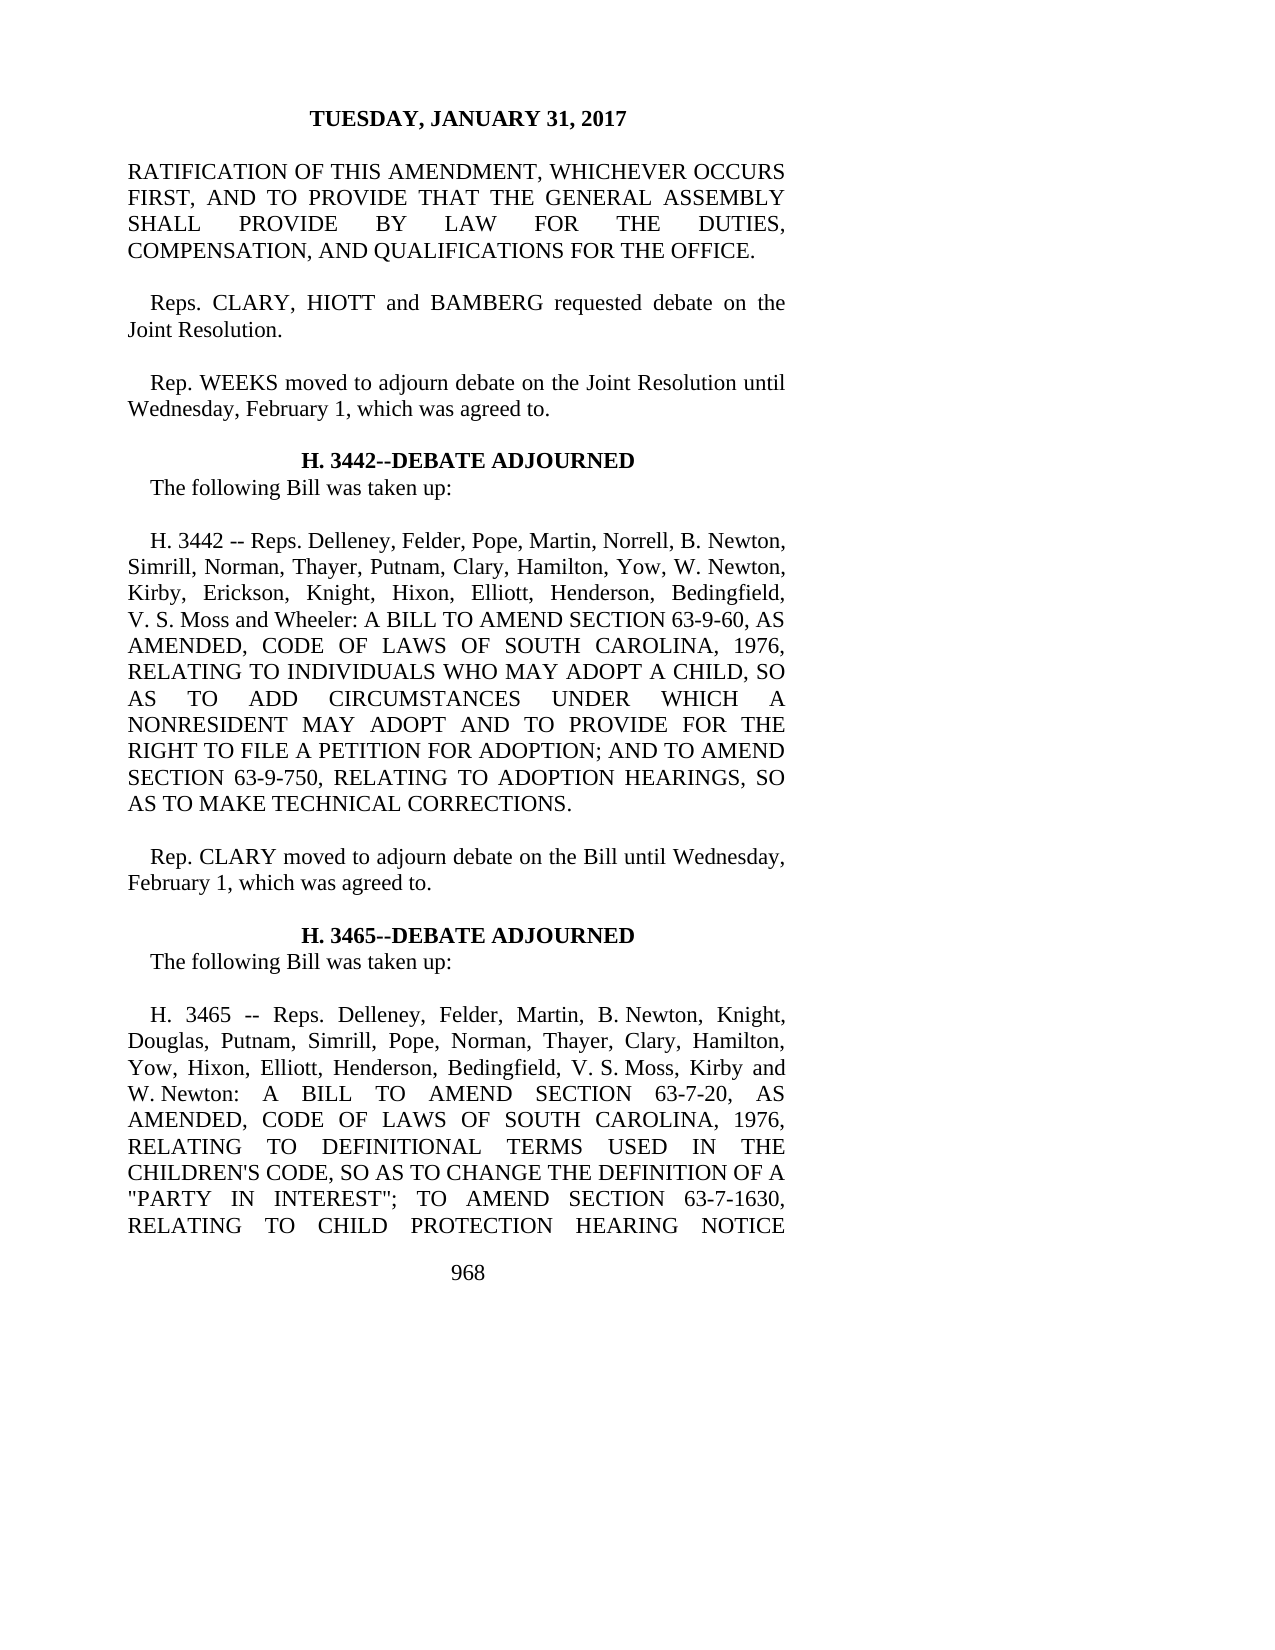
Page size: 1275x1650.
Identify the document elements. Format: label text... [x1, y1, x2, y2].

text Rep. WEEKS moved to adjourn debate on the Joint Resolution until Wednesday, February 1, which was agreed to. [127, 368, 786, 421]
text Rep. CLARY moved to adjourn debate on the Bill until Wednesday, February 1, which was agreed to. [127, 843, 786, 896]
text H. 3442--DEBATE ADJOURNED [127, 448, 786, 474]
text H. 3442 -- Reps. Delleney, Felder, Pope, Martin, Norrell, B. Newton, Simrill, Norman, Thayer, Putnam, Clary, Hamilton, Yow, W. Newton, Kirby, Erickson, Knight, Hixon, Elliott, Henderson, Bedingfield, V. S. Moss and Wheeler: A BILL TO AMEND SECTION 63-9-60, AS AMENDED, CODE OF LAWS OF SOUTH CAROLINA, 1976, RELATING TO INDIVIDUALS WHO MAY ADOPT A CHILD, SO AS TO ADD CIRCUMSTANCES UNDER WHICH A NONRESIDENT MAY ADOPT AND TO PROVIDE FOR THE RIGHT TO FILE A PETITION FOR ADOPTION; AND TO AMEND SECTION 63-9-750, RELATING TO ADOPTION HEARINGS, SO AS TO MAKE TECHNICAL CORRECTIONS. [127, 527, 786, 817]
text Reps. CLARY, HIOTT and BAMBERG requested debate on the Joint Resolution. [127, 289, 786, 342]
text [127, 1001, 786, 1238]
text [127, 158, 786, 263]
text The following Bill was taken up: [127, 474, 786, 500]
text The following Bill was taken up: [127, 948, 786, 975]
text H. 3465--DEBATE ADJOURNED [127, 922, 786, 948]
